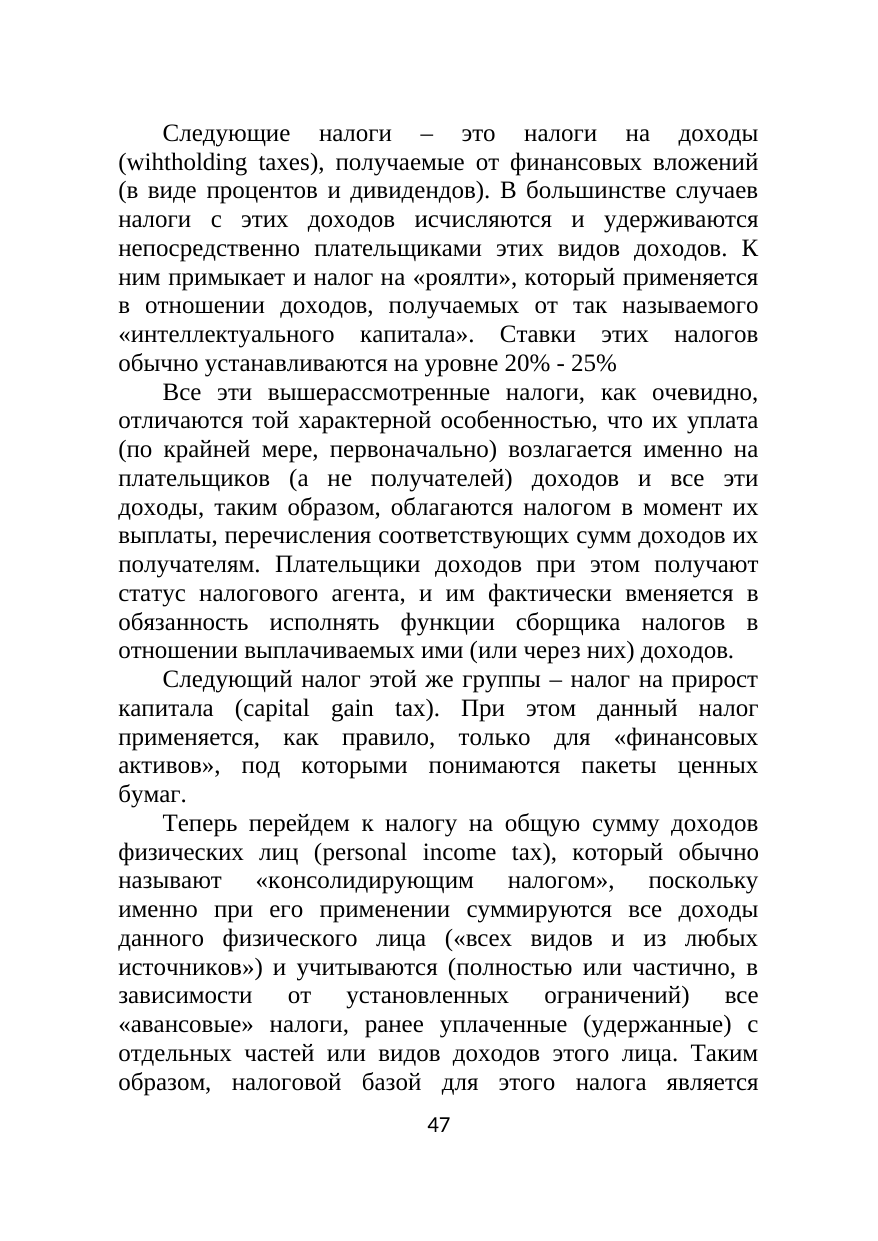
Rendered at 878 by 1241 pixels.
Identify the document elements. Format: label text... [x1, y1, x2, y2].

text Следующие налоги – это налоги на доходы (wihtholding taxes), получаемые от финансовых вложений (в виде процентов и дивидендов). В большинстве случаев налоги с этих доходов исчисляются и удерживаются непосредственно плательщиками этих видов доходов. К ним примыкает и налог на «роялти», который применяется в отношении доходов, получаемых от так называемого «интеллектуального капитала». Ставки этих налогов обычно устанавливаются на уровне 20% - 25% [118, 118, 759, 377]
text Следующий налог этой же группы – налог на прирост капитала (capital gain tax). При этом данный налог применяется, как правило, только для «финансовых активов», под которыми понимаются пакеты ценных бумаг. [118, 664, 759, 808]
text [118, 808, 759, 1096]
text Все эти вышерассмотренные налоги, как очевидно, отличаются той характерной особенностью, что их уплата (по крайней мере, первоначально) возлагается именно на плательщиков (а не получателей) доходов и все эти доходы, таким образом, облагаются налогом в момент их выплаты, перечисления соответствующих сумм доходов их получателям. Плательщики доходов при этом получают статус налогового агента, и им фактически вменяется в обязанность исполнять функции сборщика налогов в отношении выплачиваемых ими (или через них) доходов. [118, 377, 759, 664]
